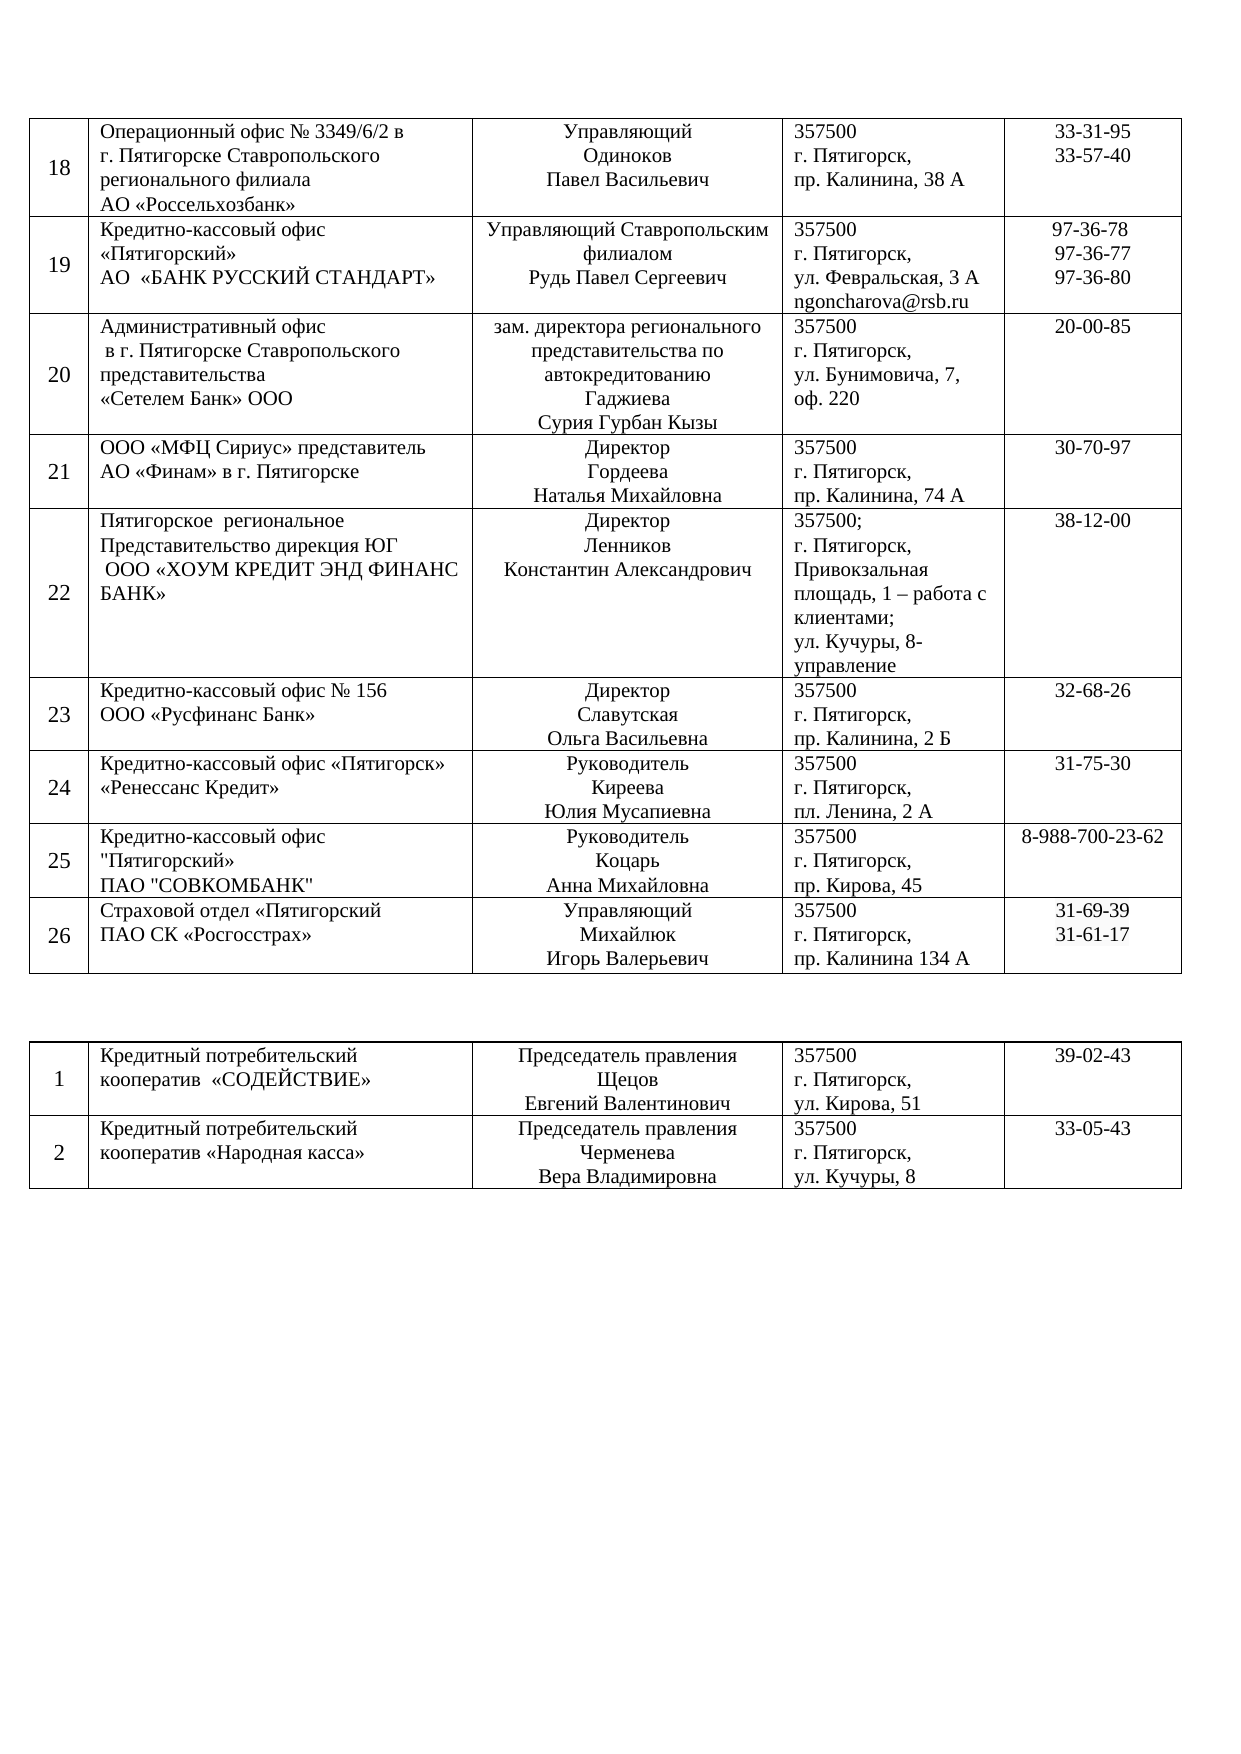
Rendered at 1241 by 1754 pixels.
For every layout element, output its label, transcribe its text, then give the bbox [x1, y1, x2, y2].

table_cell 357500 г. Пятигорск, пл. Ленина, 2 А [783, 751, 1004, 823]
table_cell 357500 г. Пятигорск, пр. Калинина, 74 А [783, 435, 1004, 507]
table_header 357500 г. Пятигорск, ул. Кирова, 51 [783, 1043, 1004, 1115]
table_cell Управляющий Одиноков Павел Васильевич [473, 119, 782, 216]
table_cell Страховой отдел «Пятигорский ПАО СК «Росгосстрах» [89, 898, 472, 973]
table_cell 33-05-43 [1005, 1116, 1181, 1188]
table_header Председатель правления Щецов Евгений Валентинович [473, 1043, 782, 1115]
table_cell 357500; г. Пятигорск, Привокзальная площадь, 1 – работа с клиентами; ул. Кучуры, 8-управление [783, 509, 1004, 677]
table_cell 357500 г. Пятигорск, пр. Калинина, 38 А [783, 119, 1004, 216]
table_cell Пятигорское региональное Представительство дирекция ЮГ ООО «ХОУМ КРЕДИТ ЭНД ФИНАНС БАНК» [89, 509, 472, 677]
table_cell 32-68-26 [1005, 678, 1181, 750]
table_cell Кредитно-кассовый офис № 156 ООО «Русфинанс Банк» [89, 678, 472, 750]
table_cell Директор Славутская Ольга Васильевна [473, 678, 782, 750]
table_cell Административный офис в г. Пятигорске Ставропольского представительства «Сетелем Банк» ООО [89, 314, 472, 434]
table_cell 19 [30, 217, 88, 313]
table_cell 357500 г. Пятигорск, пр. Калинина 134 А [783, 898, 1004, 973]
table_cell 8-988-700-23-62 [1005, 824, 1181, 897]
table_cell 357500 г. Пятигорск, ул. Кучуры, 8 [783, 1116, 1004, 1188]
table_cell 97-36-78 97-36-77 97-36-80 [1005, 217, 1181, 313]
table_cell 31-69-39 31-61-17 [1005, 898, 1181, 973]
table_cell 38-12-00 [1005, 509, 1181, 677]
table_cell Руководитель Коцарь Анна Михайловна [473, 824, 782, 897]
table_cell 357500 г. Пятигорск, пр. Кирова, 45 [783, 824, 1004, 897]
table_header 1 [30, 1043, 88, 1115]
table_cell 357500 г. Пятигорск, ул. Бунимовича, 7, оф. 220 [783, 314, 1004, 434]
table_cell 26 [30, 898, 88, 973]
table_cell 20-00-85 [1005, 314, 1181, 434]
table_cell Руководитель Киреева Юлия Мусапиевна [473, 751, 782, 823]
table_cell Кредитно-кассовый офис "Пятигорский» ПАО "СОВКОМБАНК" [89, 824, 472, 897]
table_cell Управляющий Ставропольским филиалом Рудь Павел Сергеевич [473, 217, 782, 313]
table_cell 25 [30, 824, 88, 897]
table_cell 20 [30, 314, 88, 434]
table_cell Директор Гордеева Наталья Михайловна [473, 435, 782, 507]
table_cell 33-31-95 33-57-40 [1005, 119, 1181, 216]
table_cell 357500 г. Пятигорск, пр. Калинина, 2 Б [783, 678, 1004, 750]
table_cell 24 [30, 751, 88, 823]
table_cell 18 [30, 119, 88, 216]
table_cell Кредитный потребительский кооператив «Народная касса» [89, 1116, 472, 1188]
table_cell зам. директора регионального представительства по автокредитованию Гаджиева Сурия Гурбан Кызы [473, 314, 782, 434]
table_cell 31-75-30 [1005, 751, 1181, 823]
table_header 39-02-43 [1005, 1043, 1181, 1115]
table_cell 21 [30, 435, 88, 507]
table_cell ООО «МФЦ Сириус» представитель АО «Финам» в г. Пятигорске [89, 435, 472, 507]
table_cell Директор Ленников Константин Александрович [473, 509, 782, 677]
table_cell 30-70-97 [1005, 435, 1181, 507]
table_header Кредитный потребительский кооператив «СОДЕЙСТВИЕ» [89, 1043, 472, 1115]
table_cell 2 [30, 1116, 88, 1188]
table_cell Управляющий Михайлюк Игорь Валерьевич [473, 898, 782, 973]
table_cell Кредитно-кассовый офис «Пятигорский» АО «БАНК РУССКИЙ СТАНДАРТ» [89, 217, 472, 313]
table_cell Председатель правления Черменева Вера Владимировна [473, 1116, 782, 1188]
table_cell Кредитно-кассовый офис «Пятигорск» «Ренессанс Кредит» [89, 751, 472, 823]
table_cell 357500 г. Пятигорск, ул. Февральская, 3 А ngoncharova@rsb.ru [783, 217, 1004, 313]
table_cell 22 [30, 509, 88, 677]
table_cell 23 [30, 678, 88, 750]
table_cell Операционный офис № 3349/6/2 в г. Пятигорске Ставропольского регионального филиала АО «Россельхозбанк» [89, 119, 472, 216]
